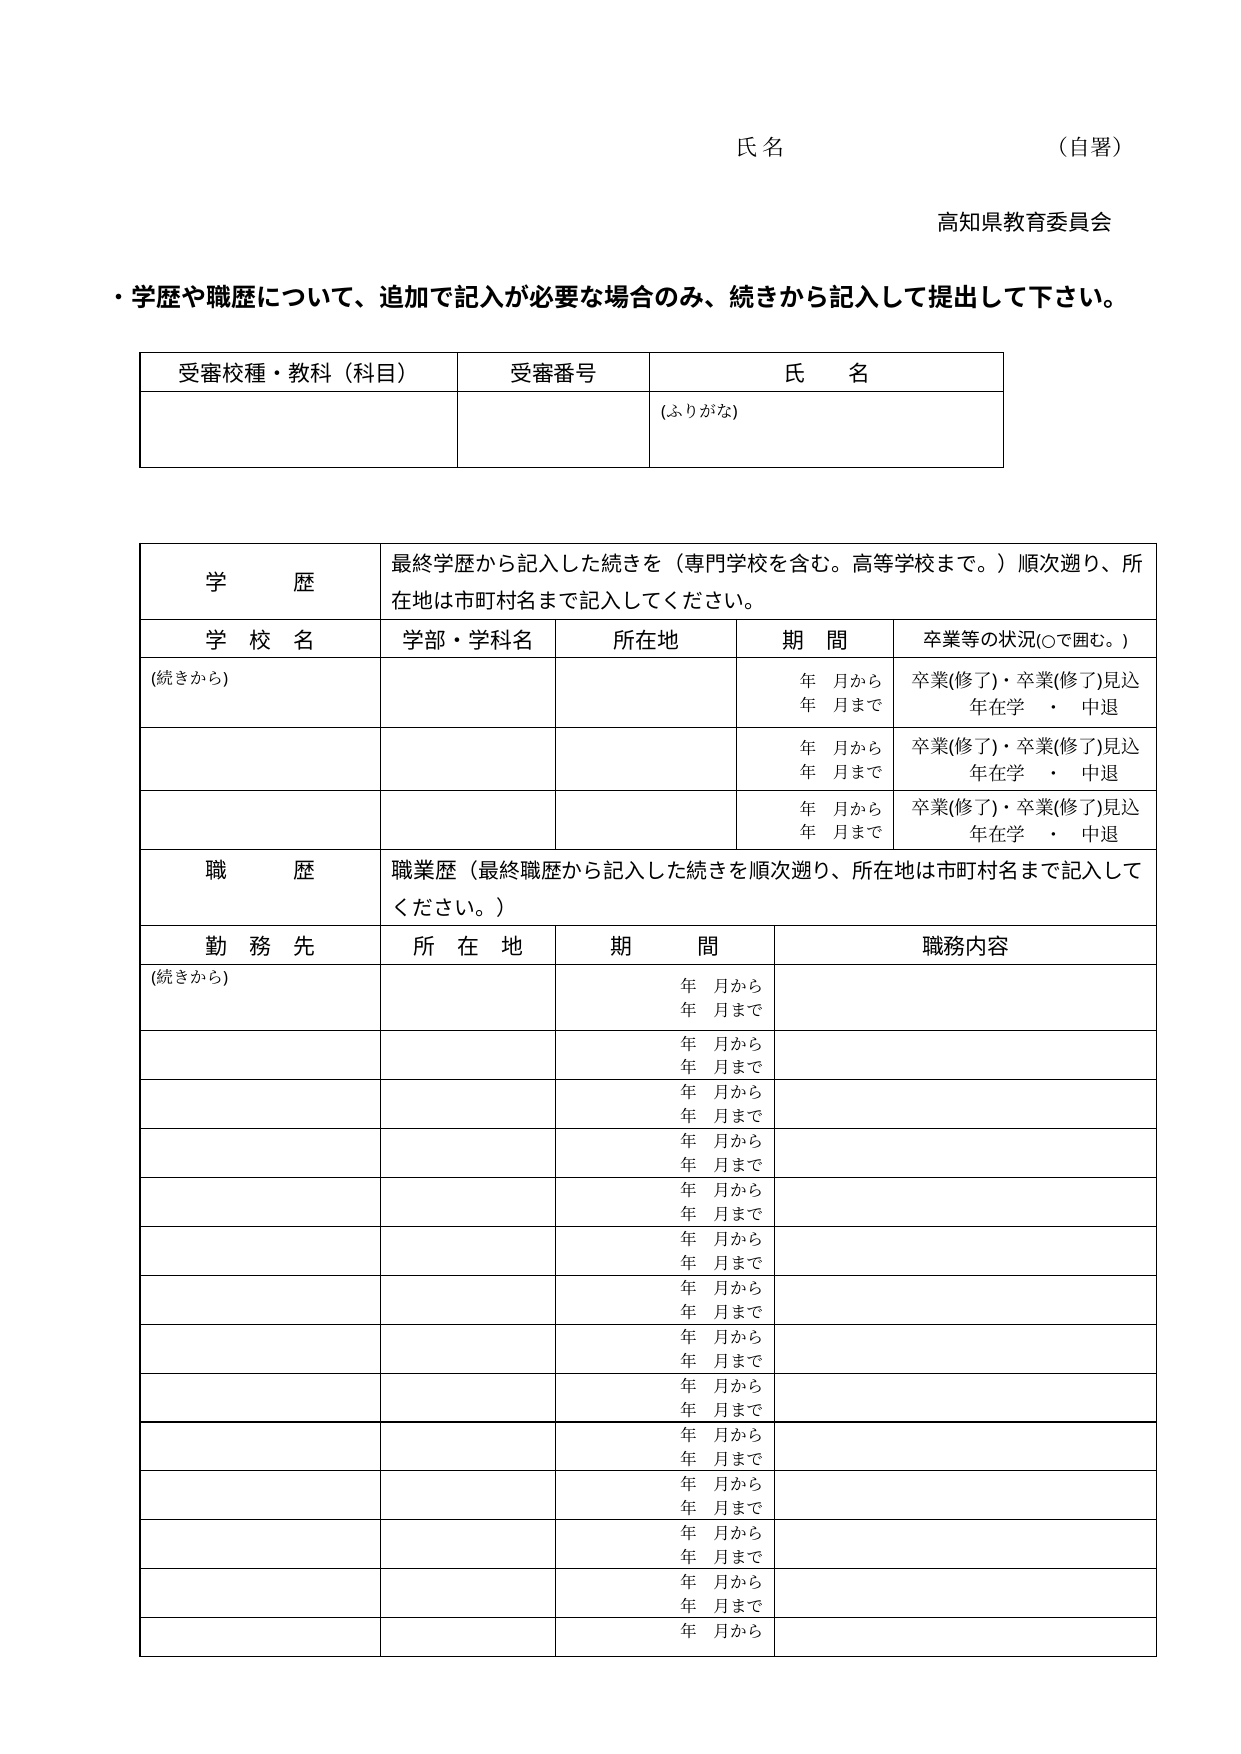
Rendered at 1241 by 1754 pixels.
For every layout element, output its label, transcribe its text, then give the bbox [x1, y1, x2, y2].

table_cell [458, 392, 649, 467]
table_cell [775, 1276, 1156, 1323]
table_cell [775, 1423, 1156, 1470]
table_cell [141, 1227, 380, 1274]
table_cell [141, 728, 380, 790]
table_cell [141, 1276, 380, 1323]
table_cell [381, 791, 555, 849]
table_cell [775, 1325, 1156, 1372]
table_cell 年 月から 年 月まで [737, 728, 893, 790]
text 氏 名 （自署） [106, 127, 1134, 164]
table_cell 年 月から 年 月まで [556, 1227, 774, 1274]
table_cell [775, 1569, 1156, 1617]
table_cell [381, 728, 555, 790]
table_cell 年 月から 年 月まで [556, 1618, 774, 1656]
table_cell [141, 1520, 380, 1568]
table_cell [381, 1520, 555, 1568]
table_cell 年 月から 年 月まで [556, 1471, 774, 1519]
table_cell [141, 1618, 380, 1656]
table_header 学 歴 [141, 544, 380, 619]
table_cell 勤 務 先 [141, 926, 380, 963]
table_cell [141, 1129, 380, 1177]
table_cell [775, 1618, 1156, 1656]
table_cell [141, 1374, 380, 1421]
table_cell (続きから) [141, 658, 380, 727]
table_cell 年 月から 年 月まで [556, 1031, 774, 1079]
table_cell [775, 1178, 1156, 1226]
table_cell 卒業(修了)・卒業(修了)見込 年在学 ・ 中退 [894, 658, 1156, 727]
table_cell [141, 1325, 380, 1372]
table_cell [775, 1520, 1156, 1568]
table_cell [141, 1031, 380, 1079]
table_cell [381, 1080, 555, 1128]
table_cell 年 月から 年 月まで [556, 1178, 774, 1226]
table_cell 所在地 [556, 620, 736, 657]
table_cell 年 月から 年 月まで [556, 1325, 774, 1372]
table_cell [775, 1227, 1156, 1274]
table_cell 学部・学科名 [381, 620, 555, 657]
table_cell [141, 1080, 380, 1128]
text ・学歴や職歴について、追加で記入が必要な場合のみ、続きから記入して提出して下さい。 [106, 277, 1112, 314]
table_cell [381, 1471, 555, 1519]
table_cell [381, 965, 555, 1030]
table_header 氏 名 [650, 353, 1003, 391]
table_cell 期 間 [556, 926, 774, 963]
table_cell [381, 1129, 555, 1177]
table_cell [381, 658, 555, 727]
table_cell 職 歴 [141, 850, 380, 925]
table_cell 年 月から 年 月まで [556, 1374, 774, 1421]
table_cell [556, 728, 736, 790]
table_cell [141, 791, 380, 849]
table_cell [141, 1423, 380, 1470]
table_cell [381, 1374, 555, 1421]
table_cell 年 月から 年 月まで [556, 1423, 774, 1470]
table_cell [381, 1569, 555, 1617]
table_cell 年 月から 年 月まで [737, 791, 893, 849]
table_cell [381, 1178, 555, 1226]
table_cell [141, 392, 457, 467]
table_header 受審番号 [458, 353, 649, 391]
table_cell [141, 1471, 380, 1519]
table_cell 年 月から 年 月まで [737, 658, 893, 727]
table_cell [775, 965, 1156, 1030]
table_cell 所 在 地 [381, 926, 555, 963]
table_header 最終学歴から記入した続きを（専門学校を含む。高等学校まで。）順次遡り、所在地は市町村名まで記入してください。 [381, 544, 1156, 619]
table_cell [381, 1325, 555, 1372]
table_cell (ふりがな) [650, 392, 1003, 467]
table_cell [775, 1374, 1156, 1421]
table_cell [775, 1031, 1156, 1079]
table_cell [381, 1227, 555, 1274]
text 高知県教育委員会 [106, 202, 1112, 239]
table_cell 年 月から 年 月まで [556, 1569, 774, 1617]
table_cell [141, 1569, 380, 1617]
table_cell 卒業(修了)・卒業(修了)見込 年在学 ・ 中退 [894, 728, 1156, 790]
table_cell 卒業等の状況(○で囲む。) [894, 620, 1156, 657]
table_cell 職務内容 [775, 926, 1156, 963]
table_cell [381, 1276, 555, 1323]
table_cell [556, 658, 736, 727]
table_cell [775, 1471, 1156, 1519]
table_cell 職業歴（最終職歴から記入した続きを順次遡り、所在地は市町村名まで記入してください。） [381, 850, 1156, 925]
table_cell [381, 1618, 555, 1656]
table_cell (続きから) [141, 965, 380, 1030]
table_cell [556, 791, 736, 849]
table_cell 年 月から 年 月まで [556, 965, 774, 1030]
table_cell 年 月から 年 月まで [556, 1129, 774, 1177]
table_cell [775, 1080, 1156, 1128]
table_cell [141, 1178, 380, 1226]
table_cell 卒業(修了)・卒業(修了)見込 年在学 ・ 中退 [894, 791, 1156, 849]
table_cell [381, 1423, 555, 1470]
table_cell 年 月から 年 月まで [556, 1520, 774, 1568]
table_cell 期 間 [737, 620, 893, 657]
table_cell [381, 1031, 555, 1079]
table_header 受審校種・教科（科目） [141, 353, 457, 391]
table_cell 学 校 名 [141, 620, 380, 657]
table_cell [775, 1129, 1156, 1177]
table_cell 年 月から 年 月まで [556, 1276, 774, 1323]
table_cell 年 月から 年 月まで [556, 1080, 774, 1128]
